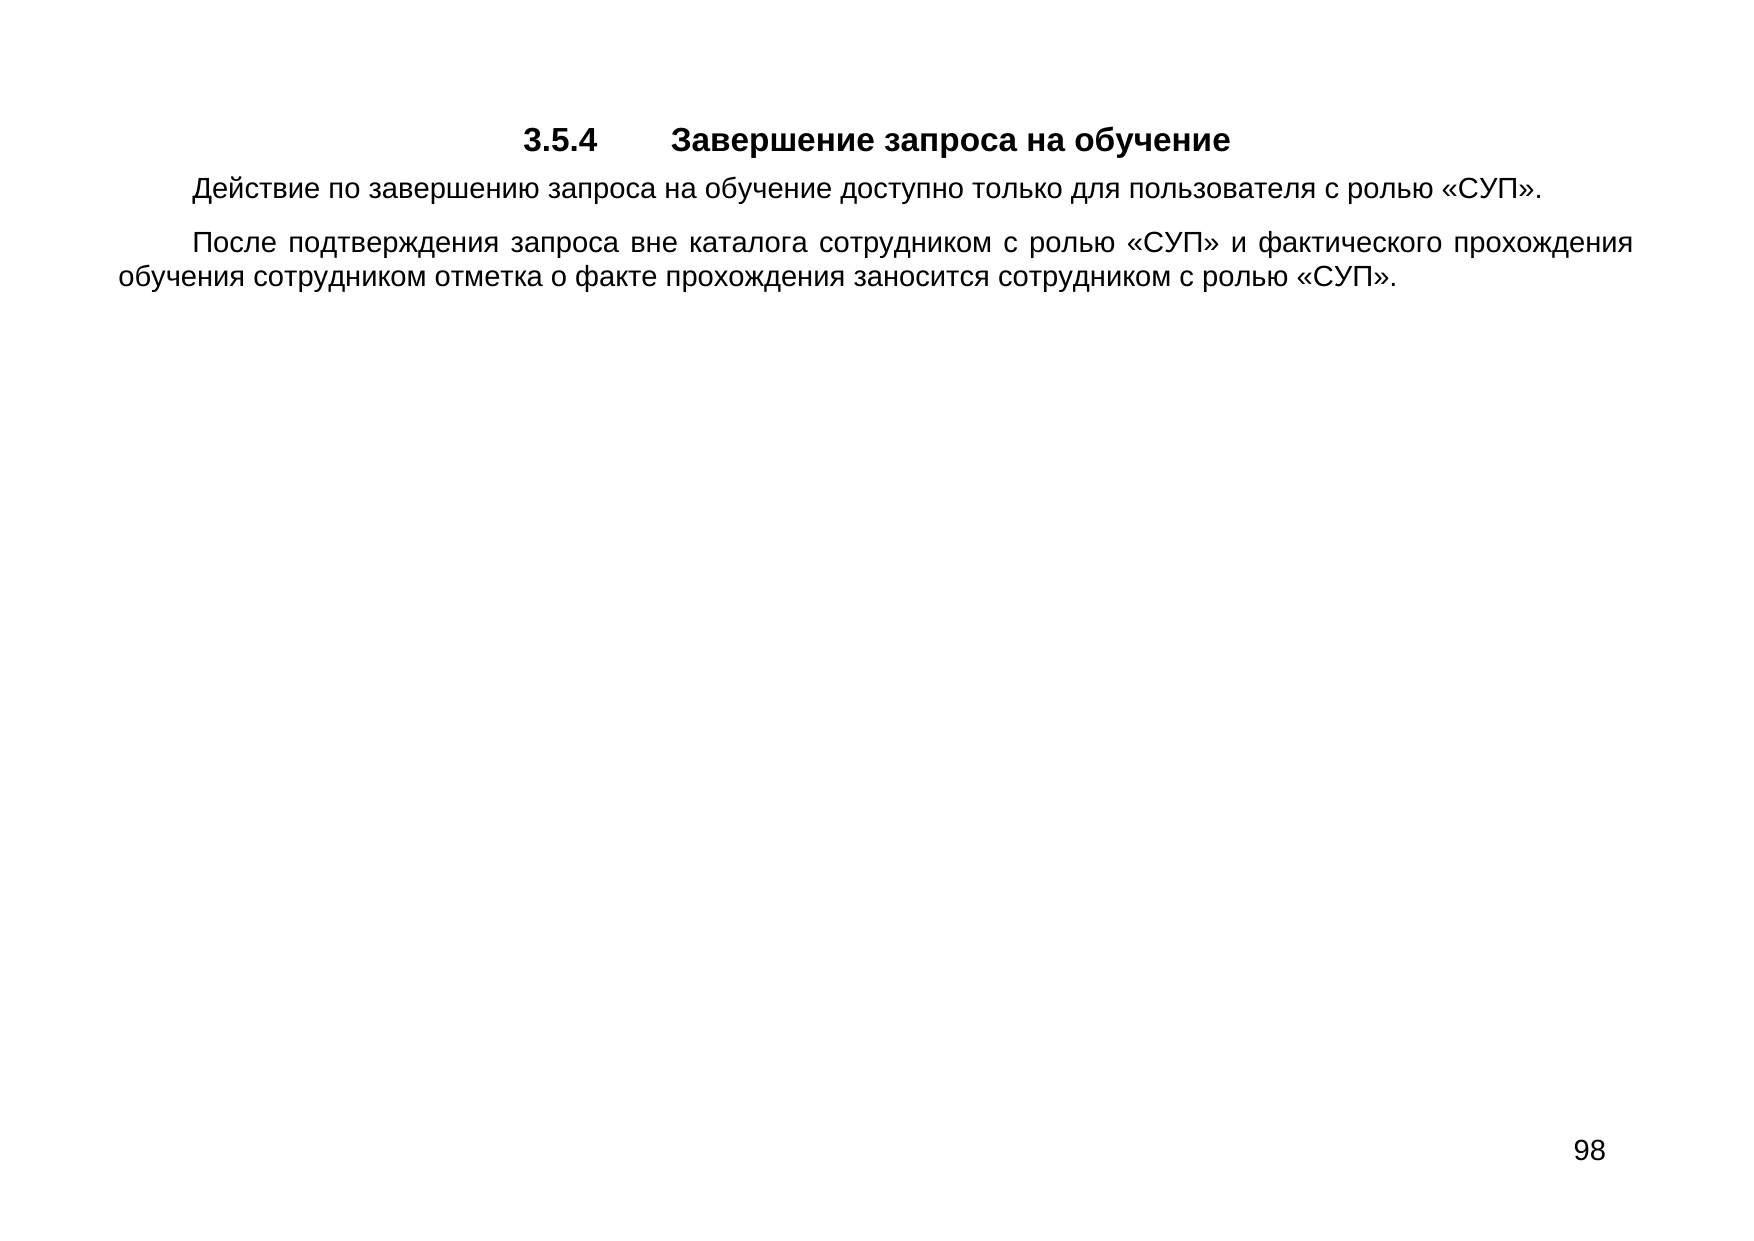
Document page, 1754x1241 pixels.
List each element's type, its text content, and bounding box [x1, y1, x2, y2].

subtitle Завершение запроса на обучение [118, 120, 1636, 158]
text Действие по завершению запроса на обучение доступно только для пользователя с ролью «СУП». [118, 171, 1636, 204]
text После подтверждения запроса вне каталога сотрудником с ролью «СУП» и фактического прохождения обучения сотрудником отметка о факте прохождения заносится сотрудником с ролью «СУП». [118, 225, 1636, 292]
